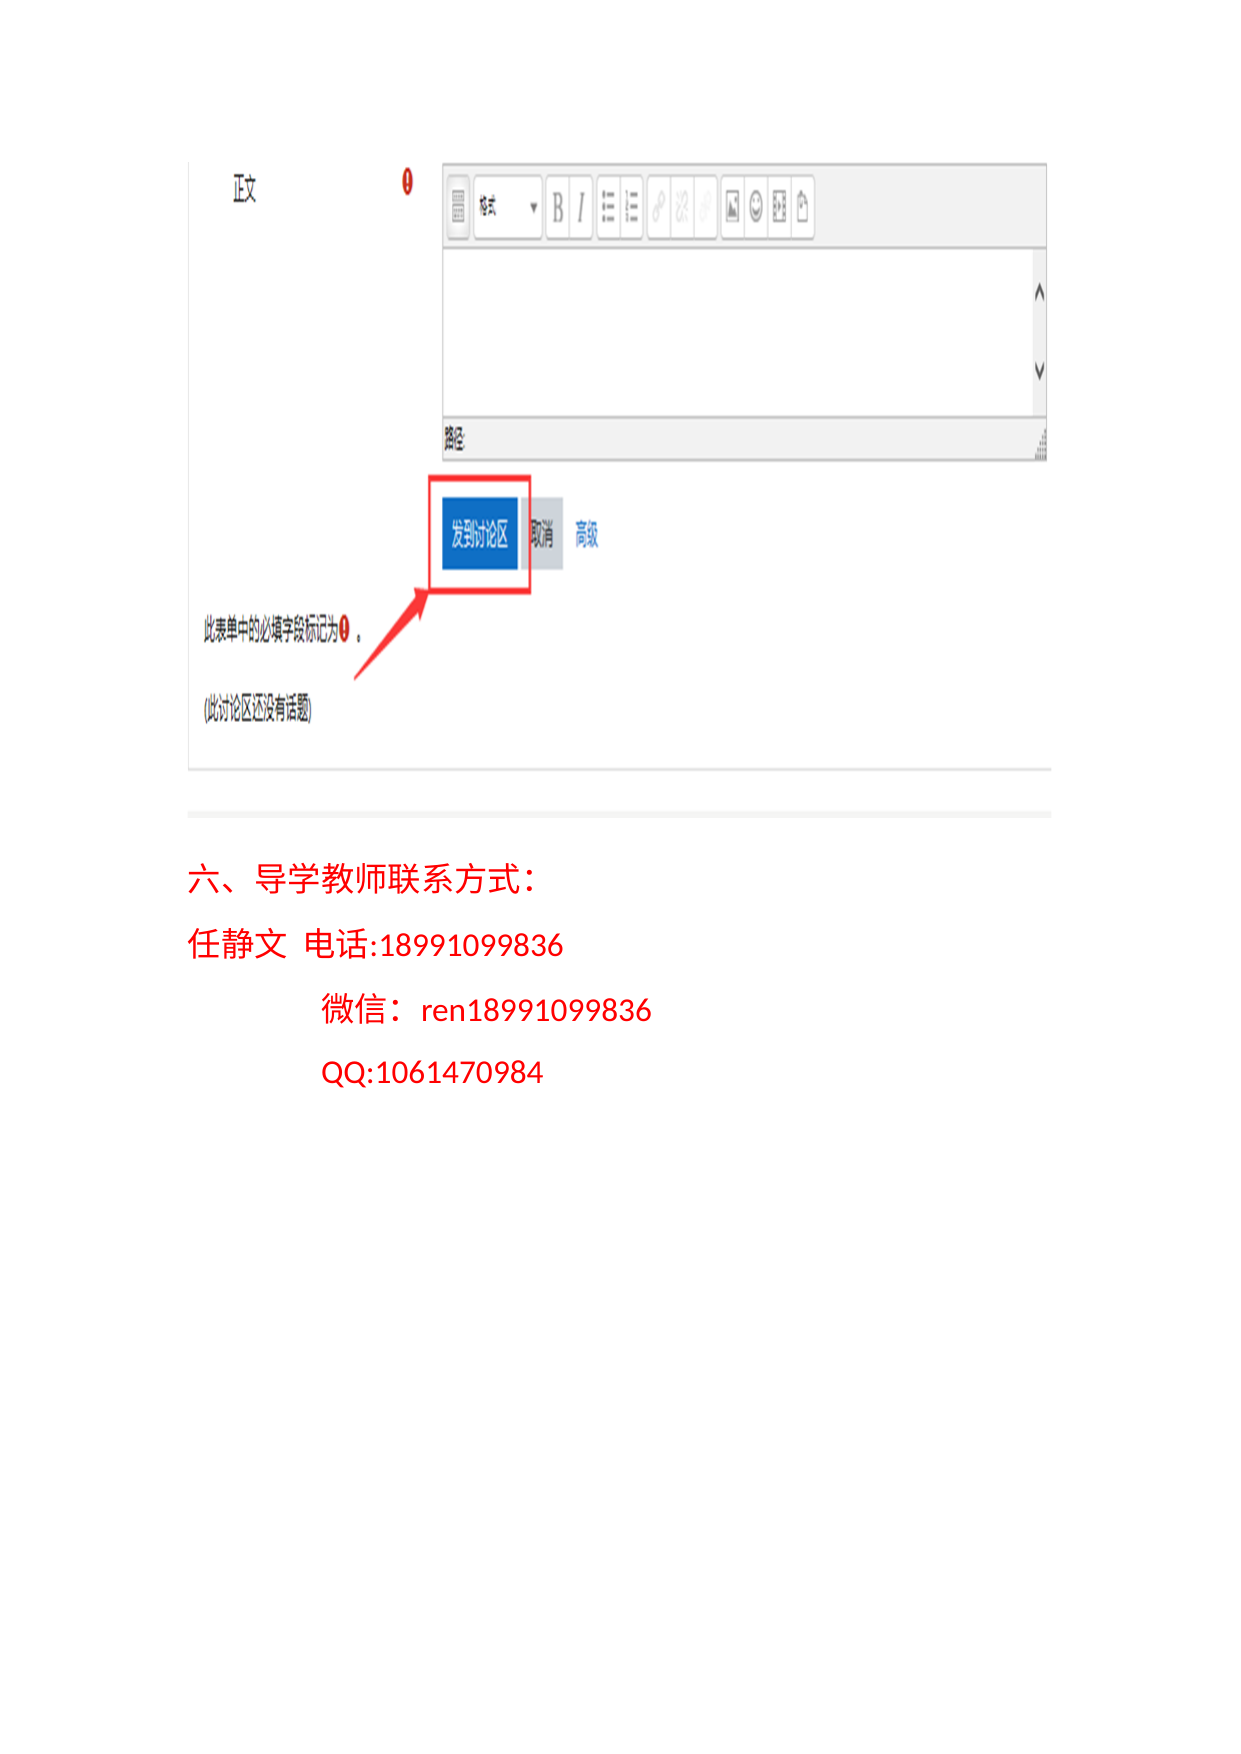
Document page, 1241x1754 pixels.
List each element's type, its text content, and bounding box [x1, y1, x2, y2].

text QQ:1061470984 [187, 1039, 1053, 1104]
text 微信：ren18991099836 [187, 974, 1053, 1039]
picture [187, 162, 1052, 818]
text 任静文 电话:18991099836 [187, 909, 1053, 974]
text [187, 162, 1053, 909]
